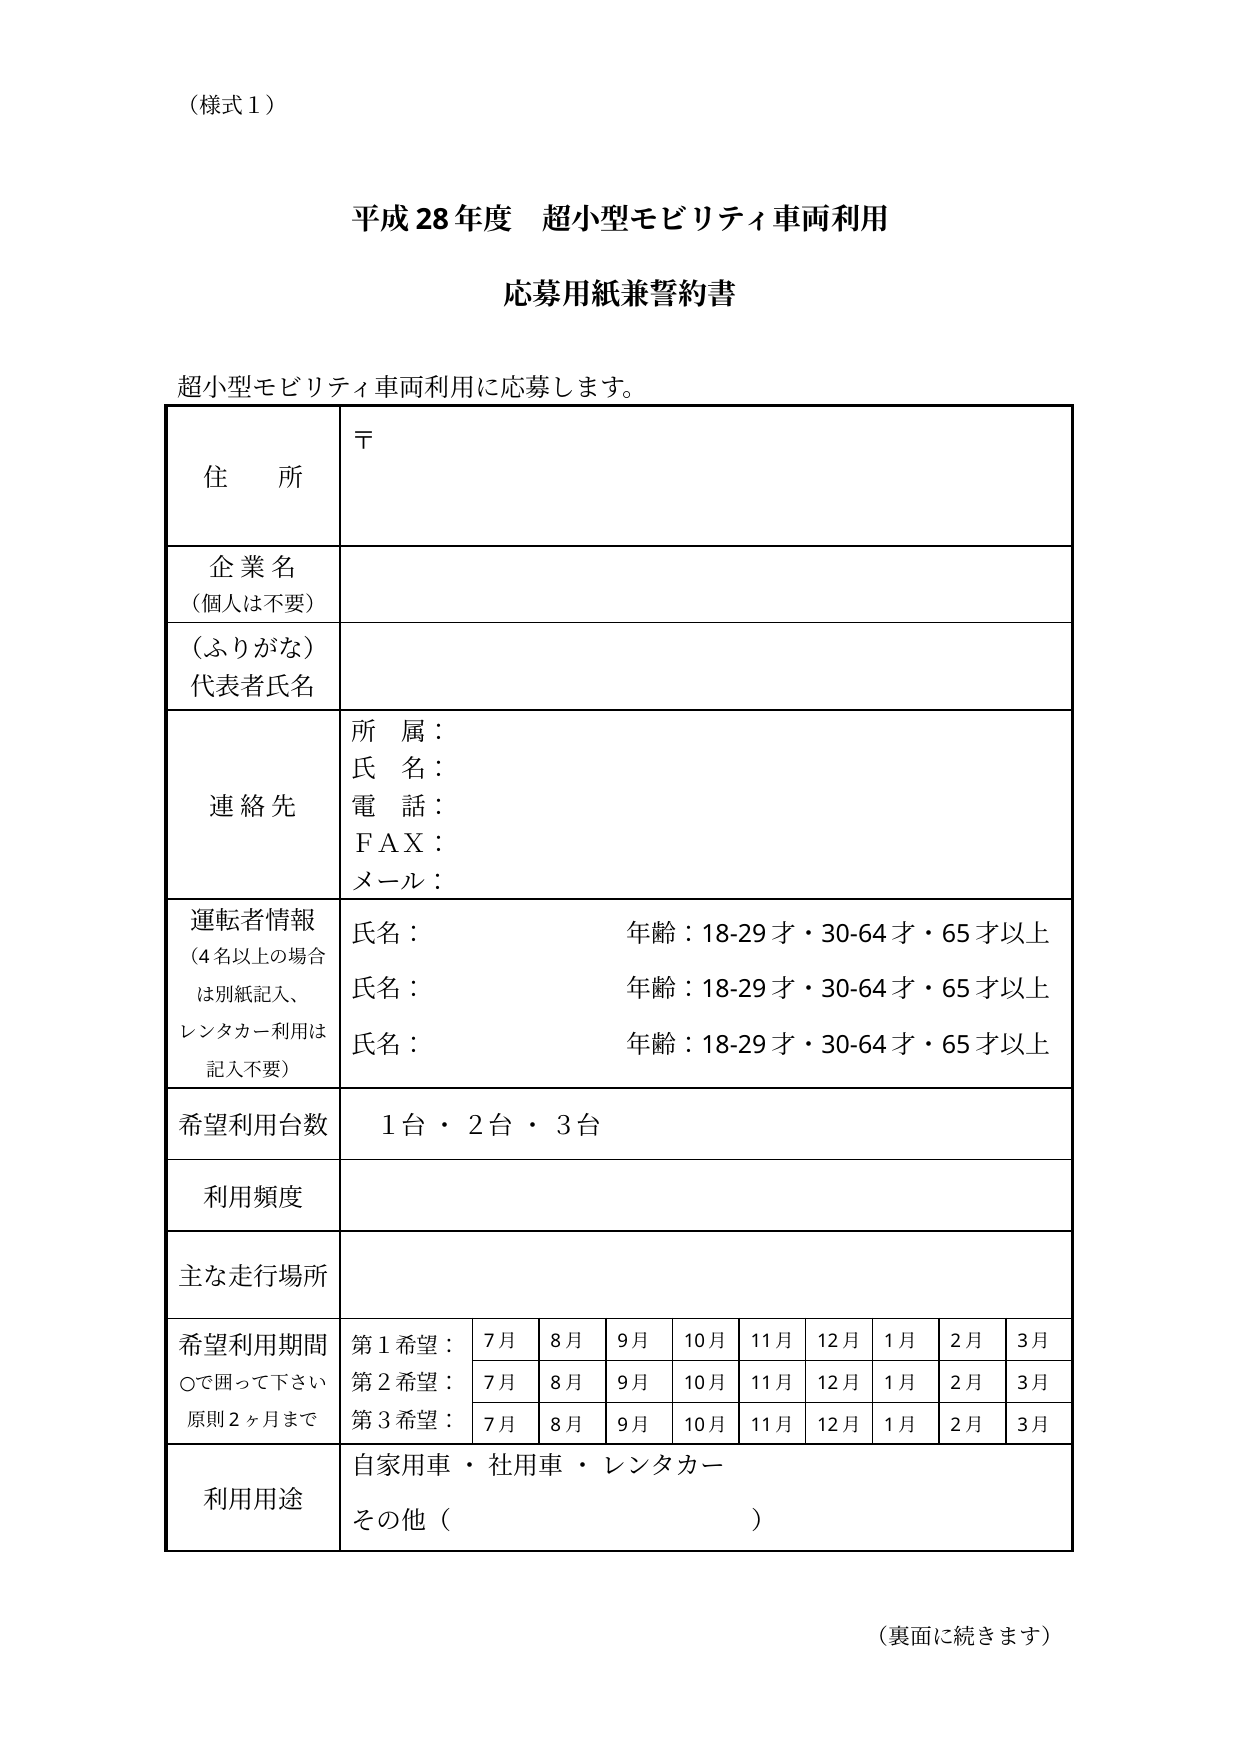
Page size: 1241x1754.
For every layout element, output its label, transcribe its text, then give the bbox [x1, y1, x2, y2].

table_cell 8月 [540, 1403, 605, 1443]
table_cell 連 絡 先 [168, 711, 339, 898]
table_cell 主な走行場所 [168, 1232, 339, 1318]
table_cell 企 業 名 （個人は不要） [168, 547, 339, 621]
table_cell 2月 [940, 1403, 1005, 1443]
table_cell 12月 [806, 1403, 872, 1443]
table_cell 3月 [1007, 1361, 1071, 1401]
table_cell １台 ・ ２台 ・ ３台 [341, 1089, 1071, 1159]
text 応募用紙兼誓約書 [177, 254, 1063, 329]
table_cell [341, 623, 1071, 709]
table_cell 10月 [673, 1319, 738, 1359]
table_cell 運転者情報 （4名以上の場合は別紙記入、 レンタカー利用は記入不要） [168, 900, 339, 1087]
table_header 住 所 [168, 407, 339, 545]
text 平成28年度 超小型モビリティ車両利用 [177, 179, 1063, 254]
table_cell 3月 [1007, 1319, 1071, 1359]
table_cell 希望利用期間 ○で囲って下さい 原則2ヶ月まで [168, 1319, 339, 1443]
table_cell 氏名： 年齢：18-29才・30-64才・65才以上 氏名： 年齢：18-29才・30-64才・65才以上 氏名： 年齢：18-29才・30-64才・65才以上 [341, 900, 1071, 1087]
table_cell 利用用途 [168, 1445, 339, 1550]
table_cell 利用頻度 [168, 1160, 339, 1230]
table_cell 1月 [873, 1361, 938, 1401]
table_cell 7月 [473, 1319, 538, 1359]
table_cell 第１希望： 第２希望： 第３希望： [341, 1319, 472, 1443]
table_cell 9月 [607, 1361, 672, 1401]
table_cell 10月 [673, 1361, 738, 1401]
table_cell 8月 [540, 1319, 605, 1359]
table_cell 2月 [940, 1319, 1005, 1359]
table_cell [341, 547, 1071, 621]
table_cell 2月 [940, 1361, 1005, 1401]
table_cell 12月 [806, 1361, 872, 1401]
table_cell [341, 1232, 1071, 1318]
table_cell 希望利用台数 [168, 1089, 339, 1159]
table_cell 11月 [740, 1361, 805, 1401]
table_cell 所 属： 氏 名： 電 話： ＦＡＸ： メール： [341, 711, 1071, 898]
table_cell 9月 [607, 1319, 672, 1359]
table_cell 7月 [473, 1403, 538, 1443]
table_cell 1月 [873, 1319, 938, 1359]
table_cell （ふりがな） 代表者氏名 [168, 623, 339, 709]
table_cell 11月 [740, 1319, 805, 1359]
table_cell 1月 [873, 1403, 938, 1443]
text 超小型モビリティ車両利用に応募します。 [177, 367, 1063, 404]
table_cell 10月 [673, 1403, 738, 1443]
table_cell [341, 1160, 1071, 1230]
table_cell 12月 [806, 1319, 872, 1359]
table_cell 11月 [740, 1403, 805, 1443]
table_cell 9月 [607, 1403, 672, 1443]
table_cell 自家用車 ・ 社用車 ・ レンタカー その他（ ） [341, 1445, 1071, 1550]
table_header 〒 [341, 407, 1071, 545]
table_cell 7月 [473, 1361, 538, 1401]
table_cell 3月 [1007, 1403, 1071, 1443]
table_cell 8月 [540, 1361, 605, 1401]
